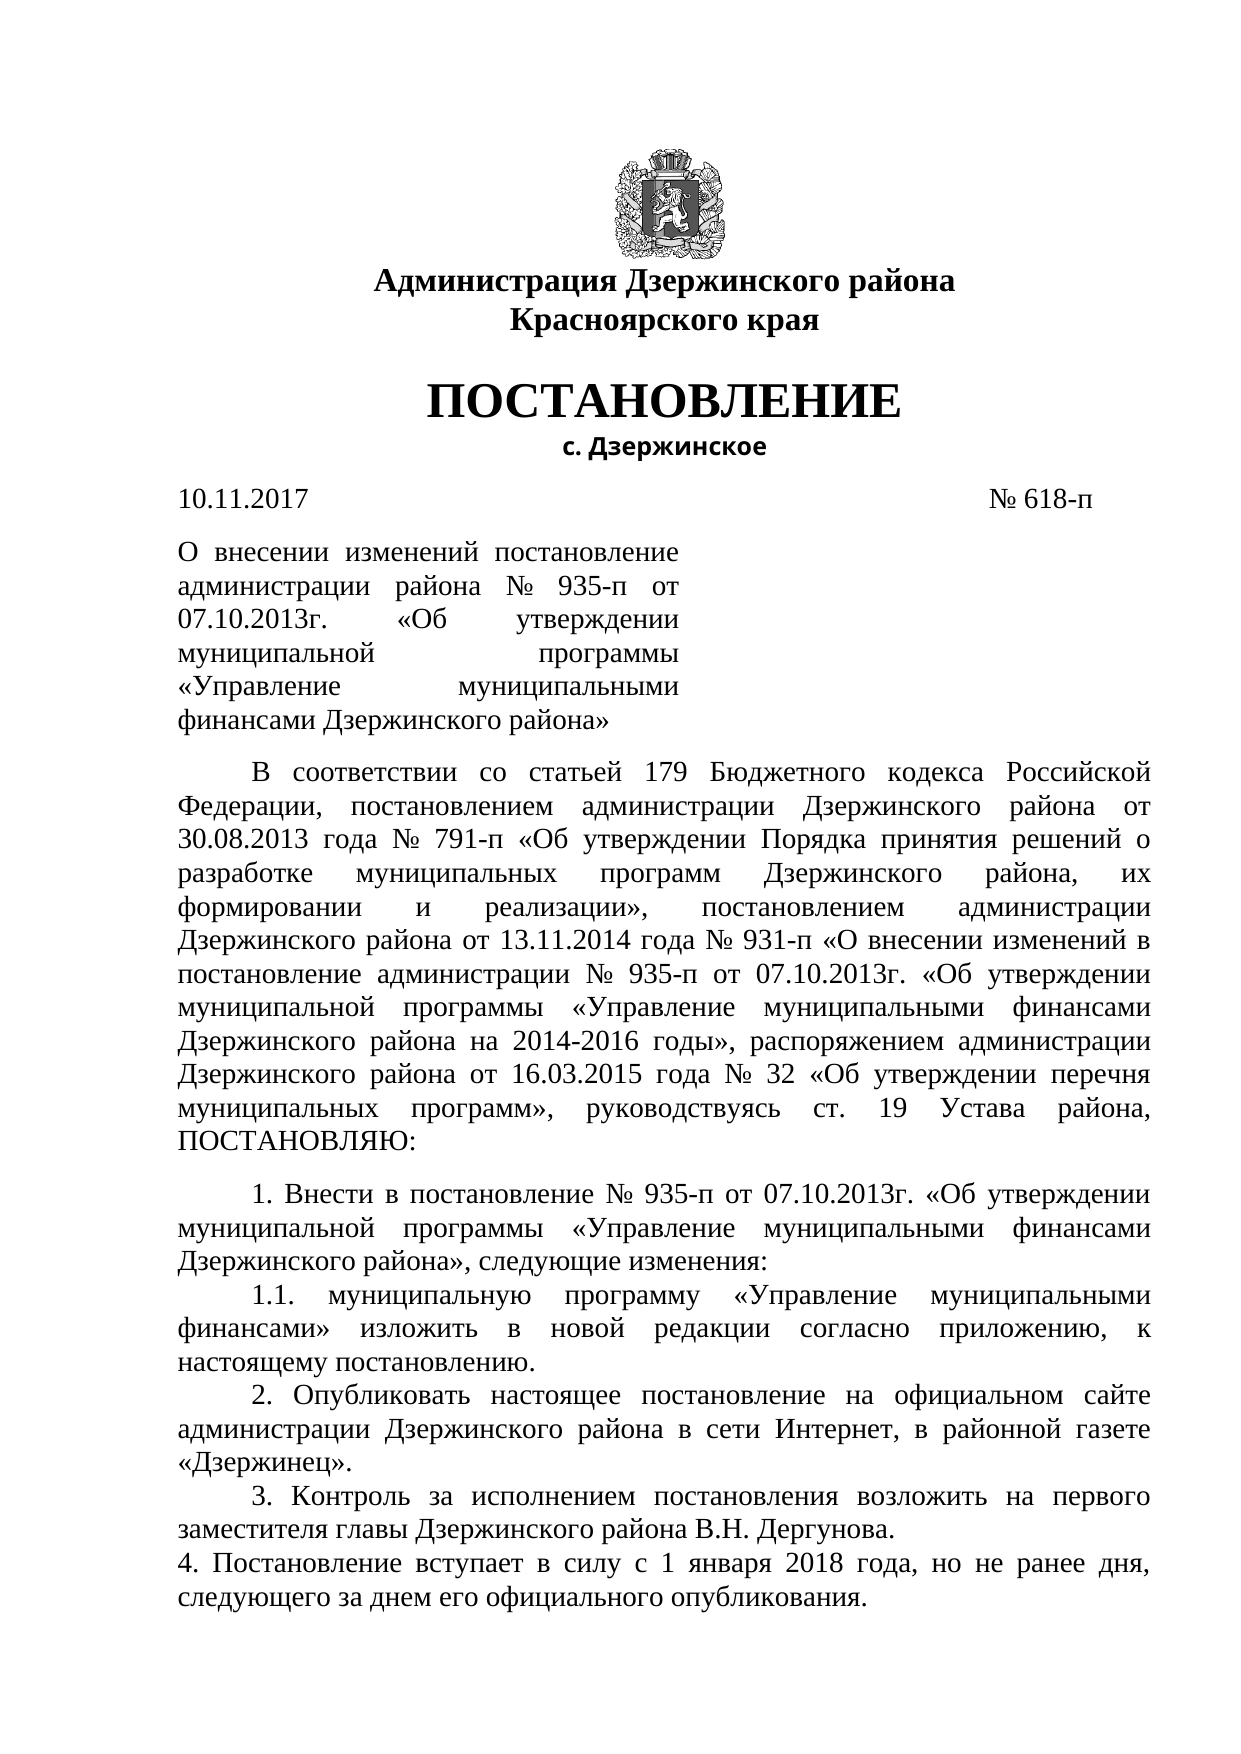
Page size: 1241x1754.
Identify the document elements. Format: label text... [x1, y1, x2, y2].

text 4. Постановление вступает в силу с 1 января 2018 года, но не ранее дня, следующего за днем его официального опубликования. [177, 1545, 1152, 1612]
text ПОСТАНОВЛЕНИЕ [177, 371, 1152, 428]
text 10.11.2017 № 618-п [177, 481, 1152, 515]
text с. Дзержинское [177, 428, 1152, 462]
text 1.1. муниципальную программу «Управление муниципальными финансами» изложить в новой редакции согласно приложению, к настоящему постановлению. [177, 1277, 1152, 1377]
text Красноярского края [177, 299, 1152, 337]
text 2. Опубликовать настоящее постановление на официальном сайте администрации Дзержинского района в сети Интернет, в районной газете «Дзержинец». [177, 1377, 1152, 1478]
text В соответствии со статьей 179 Бюджетного кодекса Российской Федерации, постановлением администрации Дзержинского района от 30.08.2013 года № 791-п «Об утверждении Порядка принятия решений о разработке муниципальных программ Дзержинского района, их формировании и реализации», постановлением администрации Дзержинского района от 13.11.2014 года № 931-п «О внесении изменений в постановление администрации № 935-п от 07.10.2013г. «Об утверждении муниципальной программы «Управление муниципальными финансами Дзержинского района на 2014-2016 годы», распоряжением администрации Дзержинского района от 16.03.2015 года № 32 «Об утверждении перечня муниципальных программ», руководствуясь ст. 19 Устава района, ПОСТАНОВЛЯЮ: [177, 754, 1152, 1157]
text О внесении изменений постановление администрации района № 935-п от 07.10.2013г. «Об утверждении муниципальной программы «Управление муниципальными финансами Дзержинского района» [177, 534, 679, 735]
text 1. Внести в постановление № 935-п от 07.10.2013г. «Об утверждении муниципальной программы «Управление муниципальными финансами Дзержинского района», следующие изменения: [177, 1176, 1152, 1277]
picture [614, 149, 726, 261]
text Администрация Дзержинского района [177, 118, 1152, 299]
text 3. Контроль за исполнением постановления возложить на первого заместителя главы Дзержинского района В.Н. Дергунова. [177, 1478, 1152, 1545]
